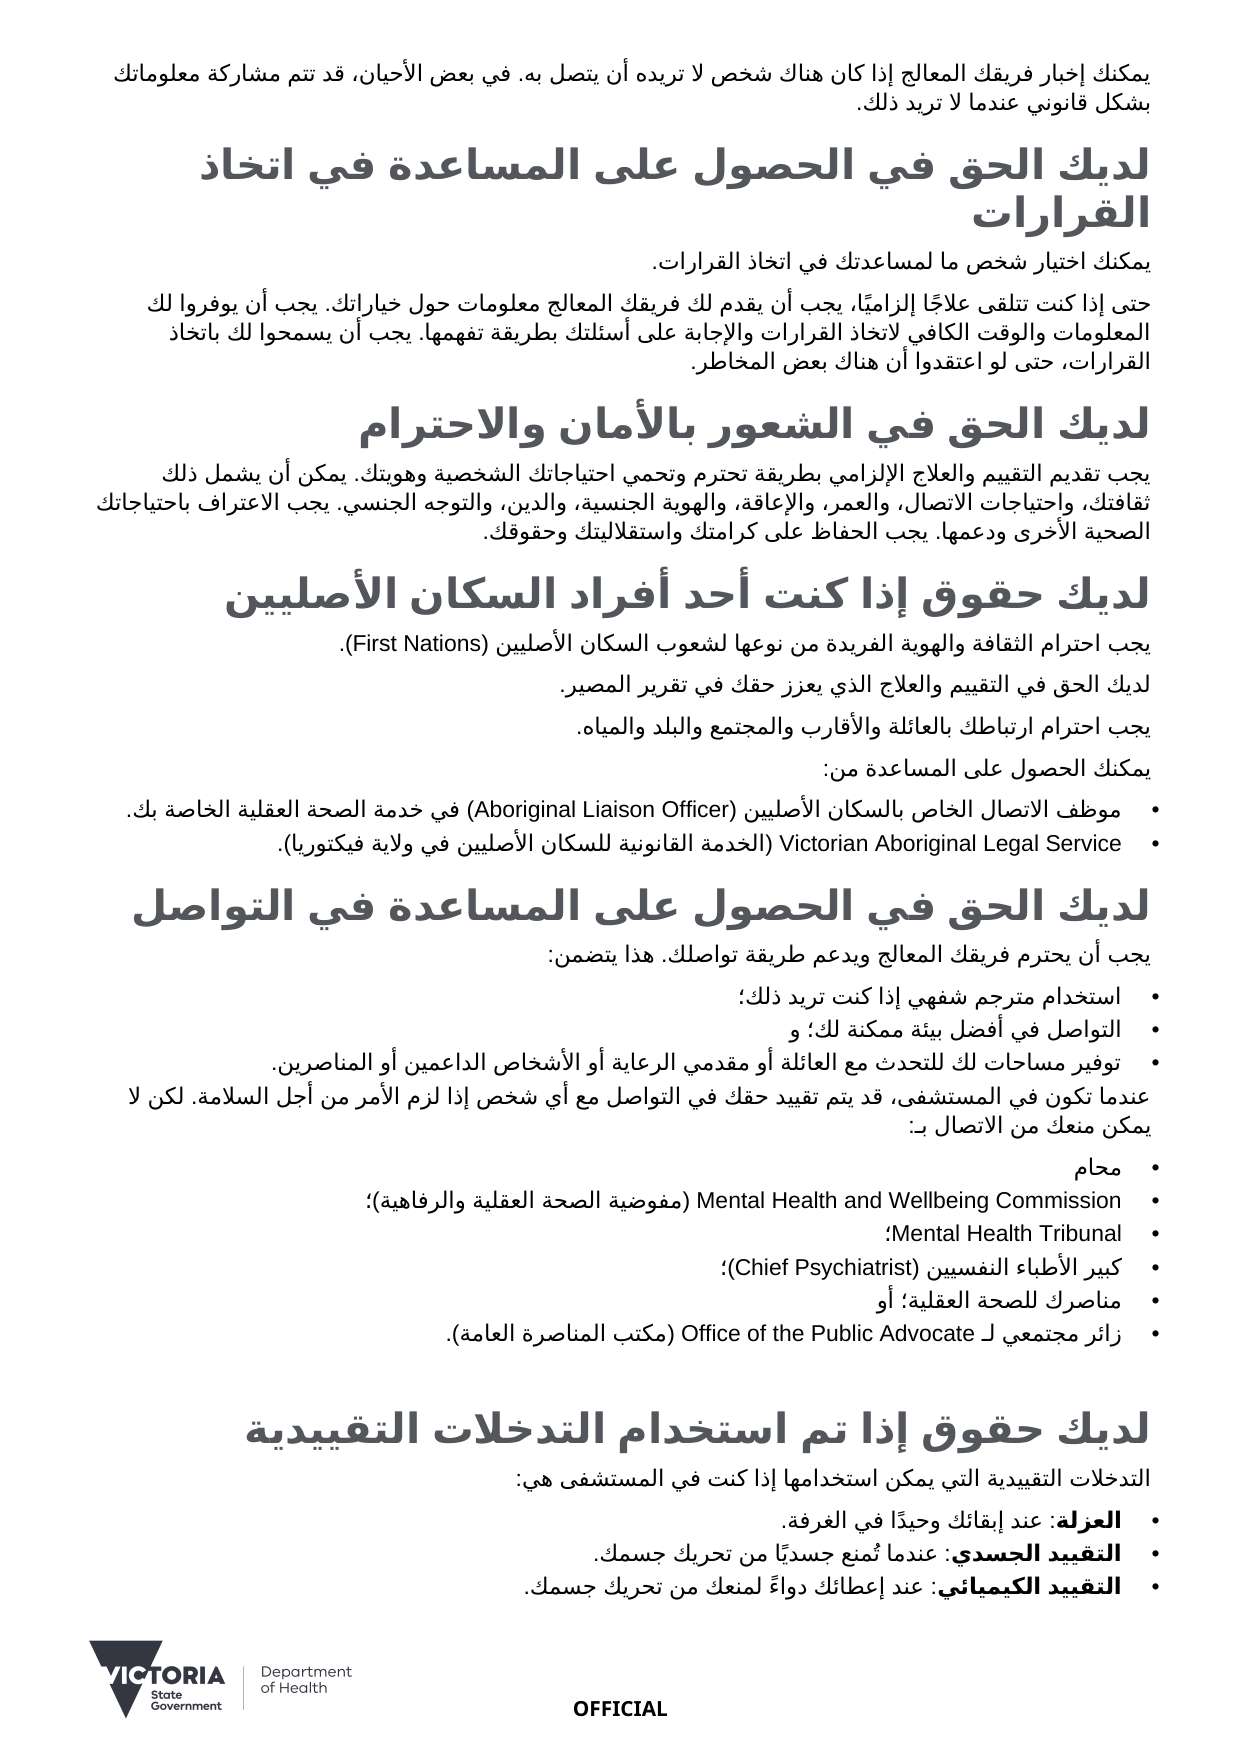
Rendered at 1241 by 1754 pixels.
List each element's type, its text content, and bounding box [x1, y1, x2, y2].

text زائر مجتمعي لـ Office of the Public Advocate (مكتب المناصرة العامة). [89, 1317, 1152, 1347]
text يمكنك الحصول على المساعدة من: [89, 752, 1152, 781]
text يمكنك إخبار فريقك المعالج إذا كان هناك شخص لا تريده أن يتصل به. في بعض الأحيان، قد تتم مشاركة معلوماتك بشكل قانوني عندما لا تريد ذلك. [89, 57, 1152, 115]
text كبير الأطباء النفسيين (Chief Psychiatrist)؛ [89, 1251, 1152, 1280]
text يجب احترام ارتباطك بالعائلة والأقارب والمجتمع والبلد والمياه. [89, 710, 1152, 739]
text يجب تقديم التقييم والعلاج الإلزامي بطريقة تحترم وتحمي احتياجاتك الشخصية وهويتك. يمكن أن يشمل ذلك ثقافتك، واحتياجات الاتصال، والعمر، والإعاقة، والهوية الجنسية، والدين، والتوجه الجنسي. يجب الاعتراف باحتياجاتك الصحية الأخرى ودعمها. يجب الحفاظ على كرامتك واستقلاليتك وحقوقك. [89, 457, 1152, 544]
picture [0, 1595, 1241, 1754]
text حتى إذا كنت تتلقى علاجًا إلزاميًا، يجب أن يقدم لك فريقك المعالج معلومات حول خياراتك. يجب أن يوفروا لك المعلومات والوقت الكافي لاتخاذ القرارات والإجابة على أسئلتك بطريقة تفهمها. يجب أن يسمحوا لك باتخاذ القرارات، حتى لو اعتقدوا أن هناك بعض المخاطر. [89, 287, 1152, 375]
text Mental Health and Wellbeing Commission (مفوضية الصحة العقلية والرفاهية)؛ [89, 1184, 1152, 1213]
text محام [89, 1151, 1152, 1180]
text التقييد الكيميائي: عند إعطائك دواءً لمنعك من تحريك جسمك. [89, 1571, 1152, 1600]
text Mental Health Tribunal؛ [89, 1217, 1152, 1247]
text مناصرك للصحة العقلية؛ أو [89, 1284, 1152, 1313]
text يجب أن يحترم فريقك المعالج ويدعم طريقة تواصلك. هذا يتضمن: [89, 938, 1152, 967]
text يجب احترام الثقافة والهوية الفريدة من نوعها لشعوب السكان الأصليين (First Nations). [89, 627, 1152, 656]
text توفير مساحات لك للتحدث مع العائلة أو مقدمي الرعاية أو الأشخاص الداعمين أو المناصرين. [89, 1047, 1152, 1076]
text التواصل في أفضل بيئة ممكنة لك؛ و [89, 1013, 1152, 1042]
subtitle لديك الحق في الحصول على المساعدة في التواصل [89, 881, 1152, 929]
subtitle لديك الحق في الشعور بالأمان والاحترام [89, 400, 1152, 448]
subtitle لديك حقوق إذا تم استخدام التدخلات التقييدية [89, 1405, 1152, 1453]
text التدخلات التقييدية التي يمكن استخدامها إذا كنت في المستشفى هي: [89, 1462, 1152, 1491]
text يمكنك اختيار شخص ما لمساعدتك في اتخاذ القرارات. [89, 246, 1152, 275]
text موظف الاتصال الخاص بالسكان الأصليين (Aboriginal Liaison Officer) في خدمة الصحة العقلية الخاصة بك. [89, 793, 1152, 823]
subtitle لديك حقوق إذا كنت أحد أفراد السكان الأصليين [89, 569, 1152, 617]
text استخدام مترجم شفهي إذا كنت تريد ذلك؛ [89, 980, 1152, 1009]
text العزلة: عند إبقائك وحيدًا في الغرفة. [89, 1504, 1152, 1533]
text التقييد الجسدي: عندما تُمنع جسديًا من تحريك جسمك. [89, 1537, 1152, 1566]
subtitle لديك الحق في الحصول على المساعدة في اتخاذ القرارات [89, 140, 1152, 236]
text لديك الحق في التقييم والعلاج الذي يعزز حقك في تقرير المصير. [89, 668, 1152, 698]
text Victorian Aboriginal Legal Service (الخدمة القانونية للسكان الأصليين في ولاية فيكتوريا). [89, 827, 1152, 856]
text عندما تكون في المستشفى، قد يتم تقييد حقك في التواصل مع أي شخص إذا لزم الأمر من أجل السلامة. لكن لا يمكن منعك من الاتصال بـ: [89, 1080, 1152, 1138]
